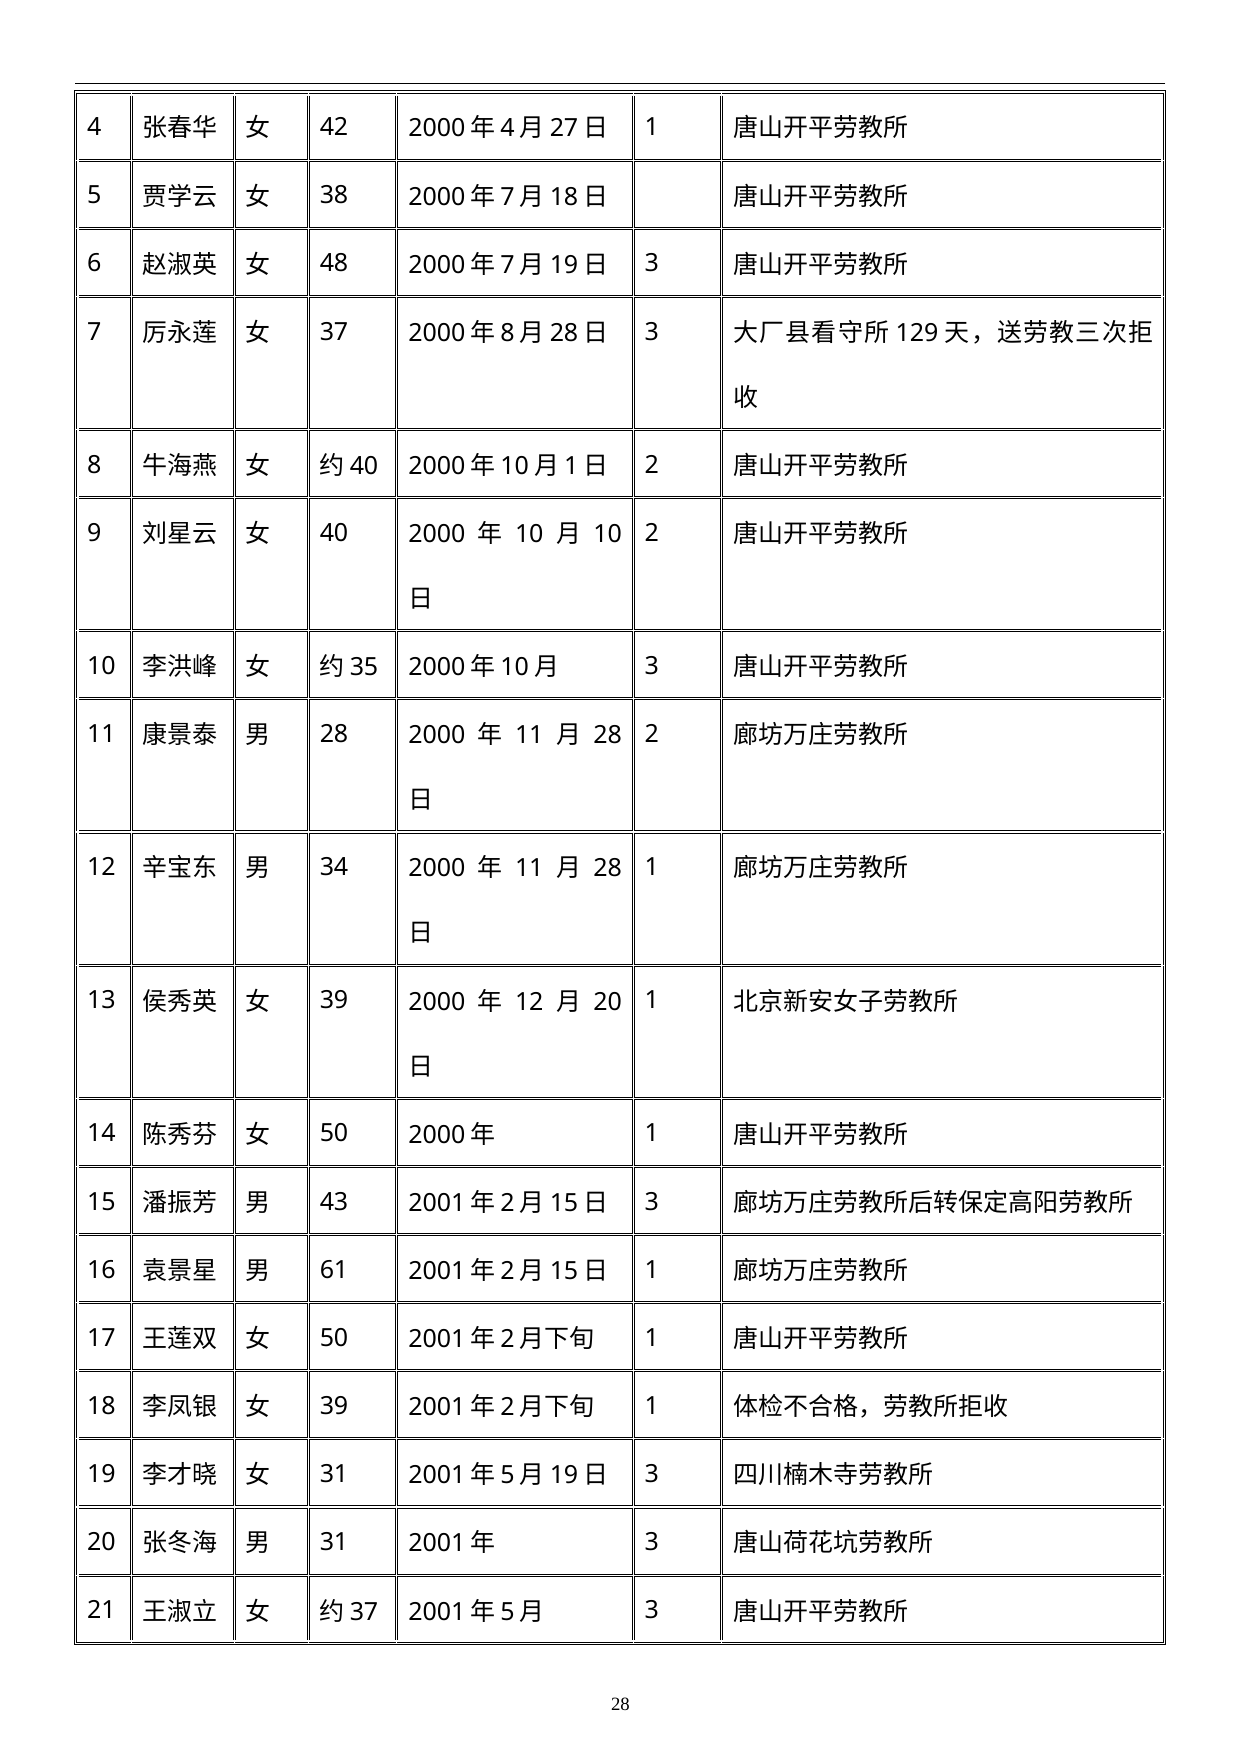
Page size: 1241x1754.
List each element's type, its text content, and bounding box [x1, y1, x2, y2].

table_cell 19 [76, 1437, 131, 1505]
table_cell 女 [236, 967, 307, 1097]
table_cell 女 [234, 94, 308, 158]
table_cell 康景泰 [133, 700, 233, 830]
table_cell 3 [635, 1440, 720, 1505]
table_cell 13 [77, 964, 130, 1097]
table_cell 17 [76, 1301, 131, 1369]
table_cell 39 [310, 1372, 395, 1437]
table_cell 3 [635, 230, 720, 295]
table_cell 2000年10月1日 [398, 431, 632, 496]
table_cell 2000年4月27日 [397, 94, 633, 158]
table_cell 女 [236, 1372, 307, 1437]
table_cell 9 [76, 496, 131, 629]
table_cell 女 [236, 499, 307, 629]
table_cell 女 [236, 230, 307, 295]
table_cell 16 [76, 1233, 131, 1301]
table_cell 男 [236, 834, 307, 963]
table_cell 体检不合格，劳教所拒收 [722, 1369, 1165, 1437]
table_cell 廊坊万庄劳教所 [722, 697, 1165, 830]
table_cell 女 [236, 1304, 307, 1369]
table_cell 2000年10月10日 [398, 499, 632, 629]
table_cell 18 [76, 1369, 131, 1437]
table_cell 50 [310, 1304, 395, 1369]
table_cell 34 [310, 834, 395, 963]
table_cell 张春华 [131, 94, 234, 158]
table_cell 廊坊万庄劳教所后转保定高阳劳教所 [723, 1165, 1163, 1233]
table_cell 3 [635, 1168, 720, 1233]
table_cell 37 [310, 298, 395, 428]
table_cell 11 [76, 697, 131, 830]
table_cell 廊坊万庄劳教所 [722, 1233, 1165, 1301]
table_cell 8 [76, 428, 131, 496]
table_cell 陈秀芬 [133, 1100, 233, 1165]
table_cell 2000年8月28日 [398, 298, 632, 428]
table_cell 唐山开平劳教所 [723, 1097, 1163, 1165]
table_cell 2001年2月下旬 [398, 1304, 632, 1369]
table_cell 厉永莲 [133, 298, 233, 428]
table_cell 2 [635, 431, 720, 496]
table_cell 牛海燕 [133, 431, 233, 496]
table_cell 21 [77, 1574, 131, 1642]
table_cell 4 [77, 94, 131, 158]
table_cell 3 [633, 1574, 722, 1642]
table_cell 刘星云 [133, 499, 233, 629]
table_cell 张冬海 [133, 1509, 233, 1573]
table_cell 2 [635, 700, 720, 830]
table_cell 潘振芳 [133, 1168, 233, 1233]
table_cell 3 [635, 632, 720, 697]
table_cell 贾学云 [133, 162, 233, 227]
table_cell 61 [310, 1236, 395, 1301]
table_cell 大厂县看守所129天，送劳教三次拒收 [723, 295, 1163, 428]
table_cell 5 [77, 159, 130, 227]
table_cell 28 [310, 700, 395, 830]
table_cell 李凤银 [133, 1372, 233, 1437]
table_cell 唐山开平劳教所 [722, 1301, 1165, 1369]
table_cell 43 [310, 1168, 395, 1233]
table_cell 2000年7月18日 [398, 162, 632, 227]
table_cell 约35 [310, 632, 395, 697]
table_cell 42 [308, 91, 397, 158]
table_cell 唐山开平劳教所 [722, 496, 1165, 629]
table_cell 3 [635, 1509, 720, 1573]
table_cell 10 [76, 629, 131, 697]
table_cell 1 [635, 1100, 720, 1165]
table_cell 40 [310, 499, 395, 629]
table_cell 辛宝东 [133, 834, 233, 963]
table_cell 2001年2月15日 [398, 1168, 632, 1233]
table_cell 12 [76, 830, 131, 963]
table_cell 20 [76, 1505, 131, 1573]
table_cell 女 [236, 1100, 307, 1165]
table_cell 2001年2月下旬 [398, 1372, 632, 1437]
table_cell 北京新安女子劳教所 [723, 964, 1163, 1097]
table_cell 男 [236, 1236, 307, 1301]
table_cell 2000年12月20日 [398, 967, 632, 1097]
table_cell 15 [77, 1165, 130, 1233]
table_cell 3 [635, 298, 720, 428]
table_cell 2001年5月19日 [398, 1440, 632, 1505]
table_cell 女 [236, 298, 307, 428]
table_cell 袁景星 [133, 1236, 233, 1301]
table_cell 男 [236, 1168, 307, 1233]
table_cell 50 [310, 1100, 395, 1165]
table_cell 1 [635, 1304, 720, 1369]
table_cell 李才晓 [133, 1440, 233, 1505]
table_cell 王淑立 [131, 1577, 234, 1642]
table_cell 2000年7月19日 [398, 230, 632, 295]
table_cell 李洪峰 [133, 632, 233, 697]
table_cell 1 [635, 967, 720, 1097]
table_cell 1 [635, 1372, 720, 1437]
table_cell 女 [236, 632, 307, 697]
table_cell 男 [236, 1509, 307, 1573]
table_cell 2001年5月 [397, 1577, 633, 1642]
table_cell 2001年2月15日 [398, 1236, 632, 1301]
table_cell 女 [234, 1577, 308, 1642]
table_cell 约40 [310, 431, 395, 496]
table_cell 女 [236, 162, 307, 227]
table_cell 2000年11月28日 [398, 700, 632, 830]
table_cell 女 [236, 1440, 307, 1505]
table_cell 2000年10月 [398, 632, 632, 697]
table_cell 男 [236, 700, 307, 830]
table_cell 唐山开平劳教所 [722, 428, 1165, 496]
table_cell 39 [310, 967, 395, 1097]
table_cell 唐山开平劳教所 [722, 629, 1165, 697]
table_cell 唐山开平劳教所 [723, 227, 1163, 295]
table_cell 48 [310, 230, 395, 295]
table_cell 31 [310, 1509, 395, 1573]
table_cell 2 [635, 499, 720, 629]
table_cell 1 [635, 1236, 720, 1301]
table_cell 侯秀英 [133, 967, 233, 1097]
table_cell 王莲双 [133, 1304, 233, 1369]
table_cell 女 [236, 431, 307, 496]
table_cell 唐山开平劳教所 [722, 94, 1163, 158]
table_cell 1 [633, 91, 722, 158]
table_cell 唐山荷花坑劳教所 [722, 1505, 1165, 1573]
table_cell 6 [77, 227, 130, 295]
table_cell 2001年 [398, 1509, 632, 1573]
table_cell 唐山开平劳教所 [723, 159, 1163, 227]
table_cell 唐山开平劳教所 [722, 1574, 1163, 1642]
table_cell 2000年 [398, 1100, 632, 1165]
table_cell 约37 [308, 1574, 397, 1642]
table_cell 赵淑英 [133, 230, 233, 295]
table_cell 31 [310, 1440, 395, 1505]
table_cell 2000年11月28日 [398, 834, 632, 963]
table_cell 1 [635, 834, 720, 963]
table_cell 廊坊万庄劳教所 [722, 830, 1165, 963]
table_cell 14 [77, 1097, 130, 1165]
table_cell [635, 162, 720, 227]
table_cell 38 [310, 162, 395, 227]
table_cell 四川楠木寺劳教所 [722, 1437, 1165, 1505]
table_cell 7 [77, 295, 130, 428]
